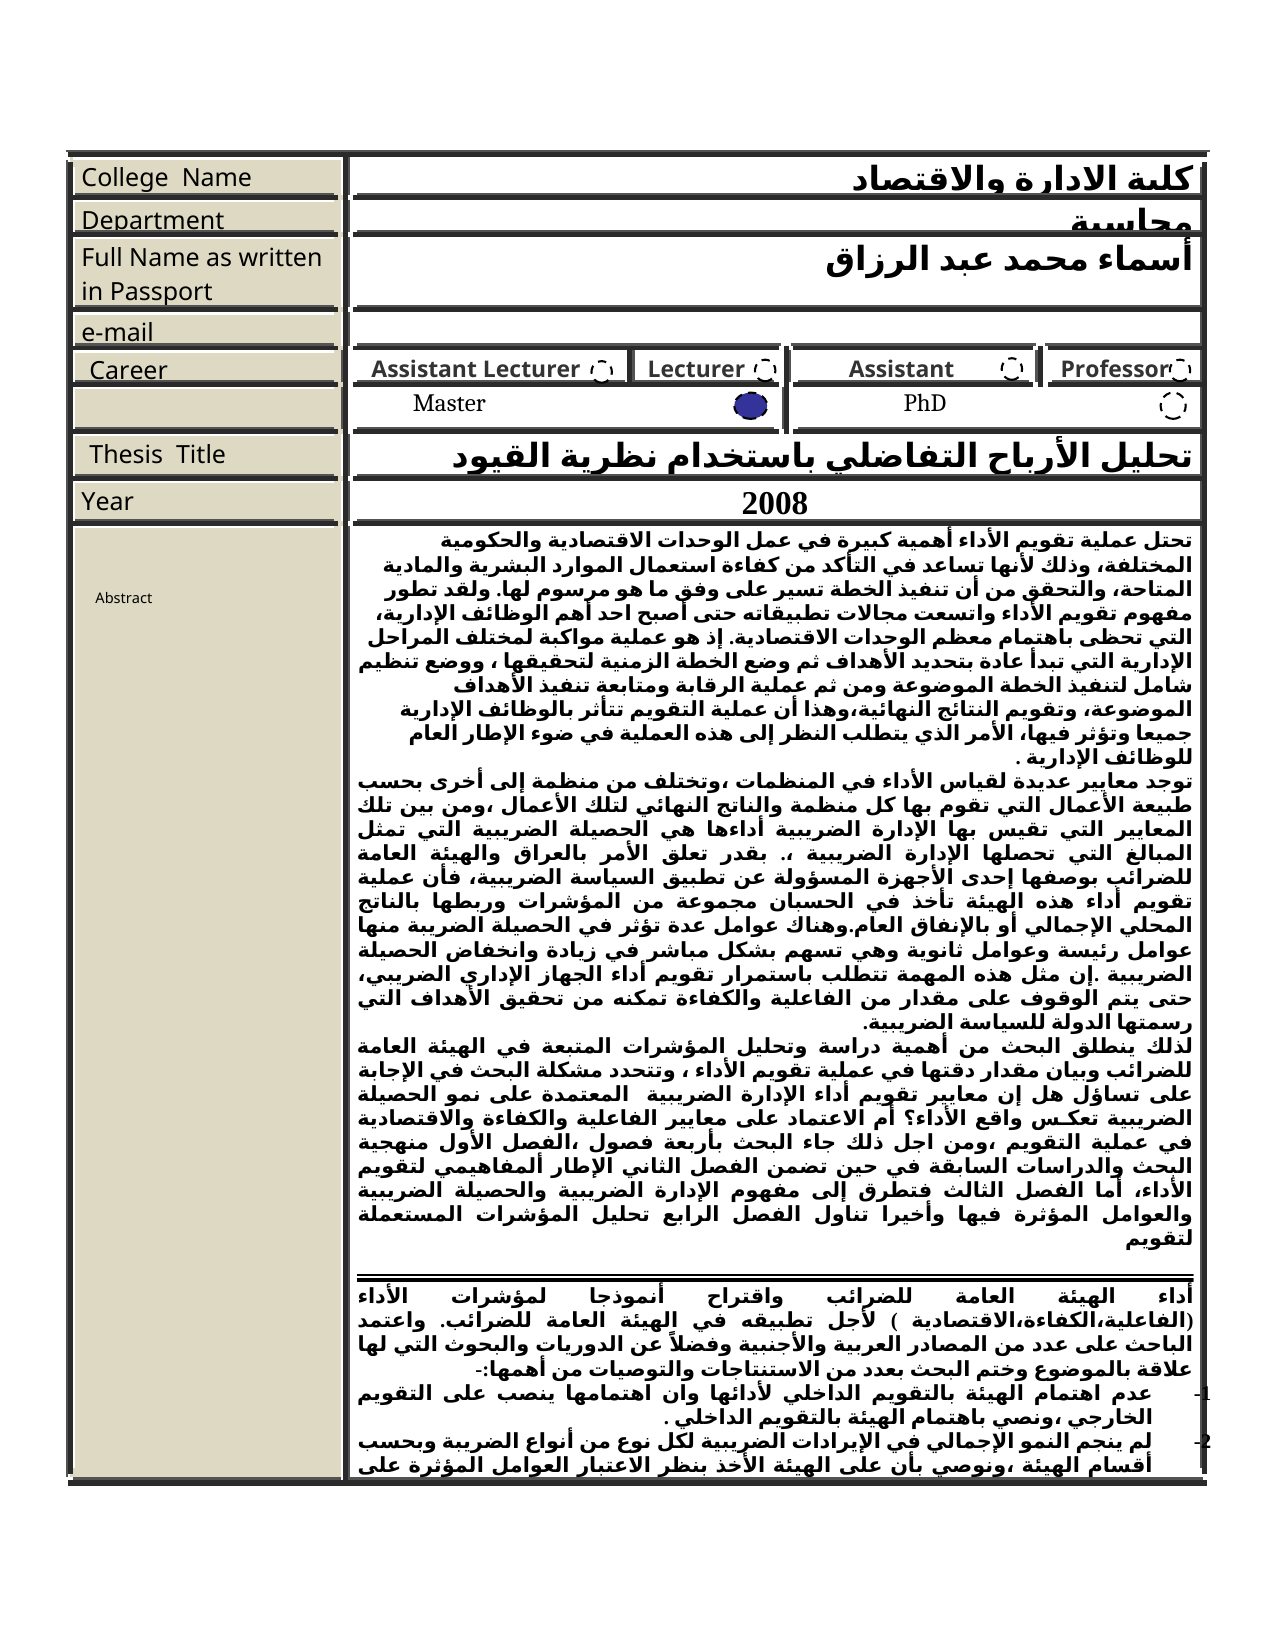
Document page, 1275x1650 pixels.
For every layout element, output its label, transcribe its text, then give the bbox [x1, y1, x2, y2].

table_cell Assistant Lecturer [348, 343, 625, 380]
table_cell e-mail [75, 305, 343, 343]
table_cell 2008 [348, 474, 1200, 519]
table_cell PhD [789, 380, 1200, 427]
table_header كلية الادارة والاقتصاد [350, 157, 1205, 193]
table_cell Department [75, 193, 343, 230]
table_cell تحليل الأرباح التفاضلي باستخدام نظرية القيود ودورها في اتخاذ القرارات [348, 427, 1200, 474]
table_cell [348, 305, 1200, 343]
table_cell [75, 380, 343, 427]
table_cell Lecturer [635, 343, 786, 380]
table_cell Abstract [70, 519, 343, 1477]
table_cell Assistant Professor [786, 343, 1040, 380]
table_cell Professor [1040, 343, 1200, 380]
table_cell Thesis Title [75, 427, 343, 474]
table_cell Full Name as written in Passport [75, 230, 343, 305]
table_cell Master [348, 380, 784, 427]
table_header College Name [70, 157, 341, 193]
table_cell أسماء محمد عبد الرزاق [348, 230, 1200, 305]
table_cell محاسبة [348, 193, 1200, 230]
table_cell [348, 519, 1205, 1477]
table_cell Career [75, 343, 343, 380]
table_cell Year [75, 474, 343, 519]
